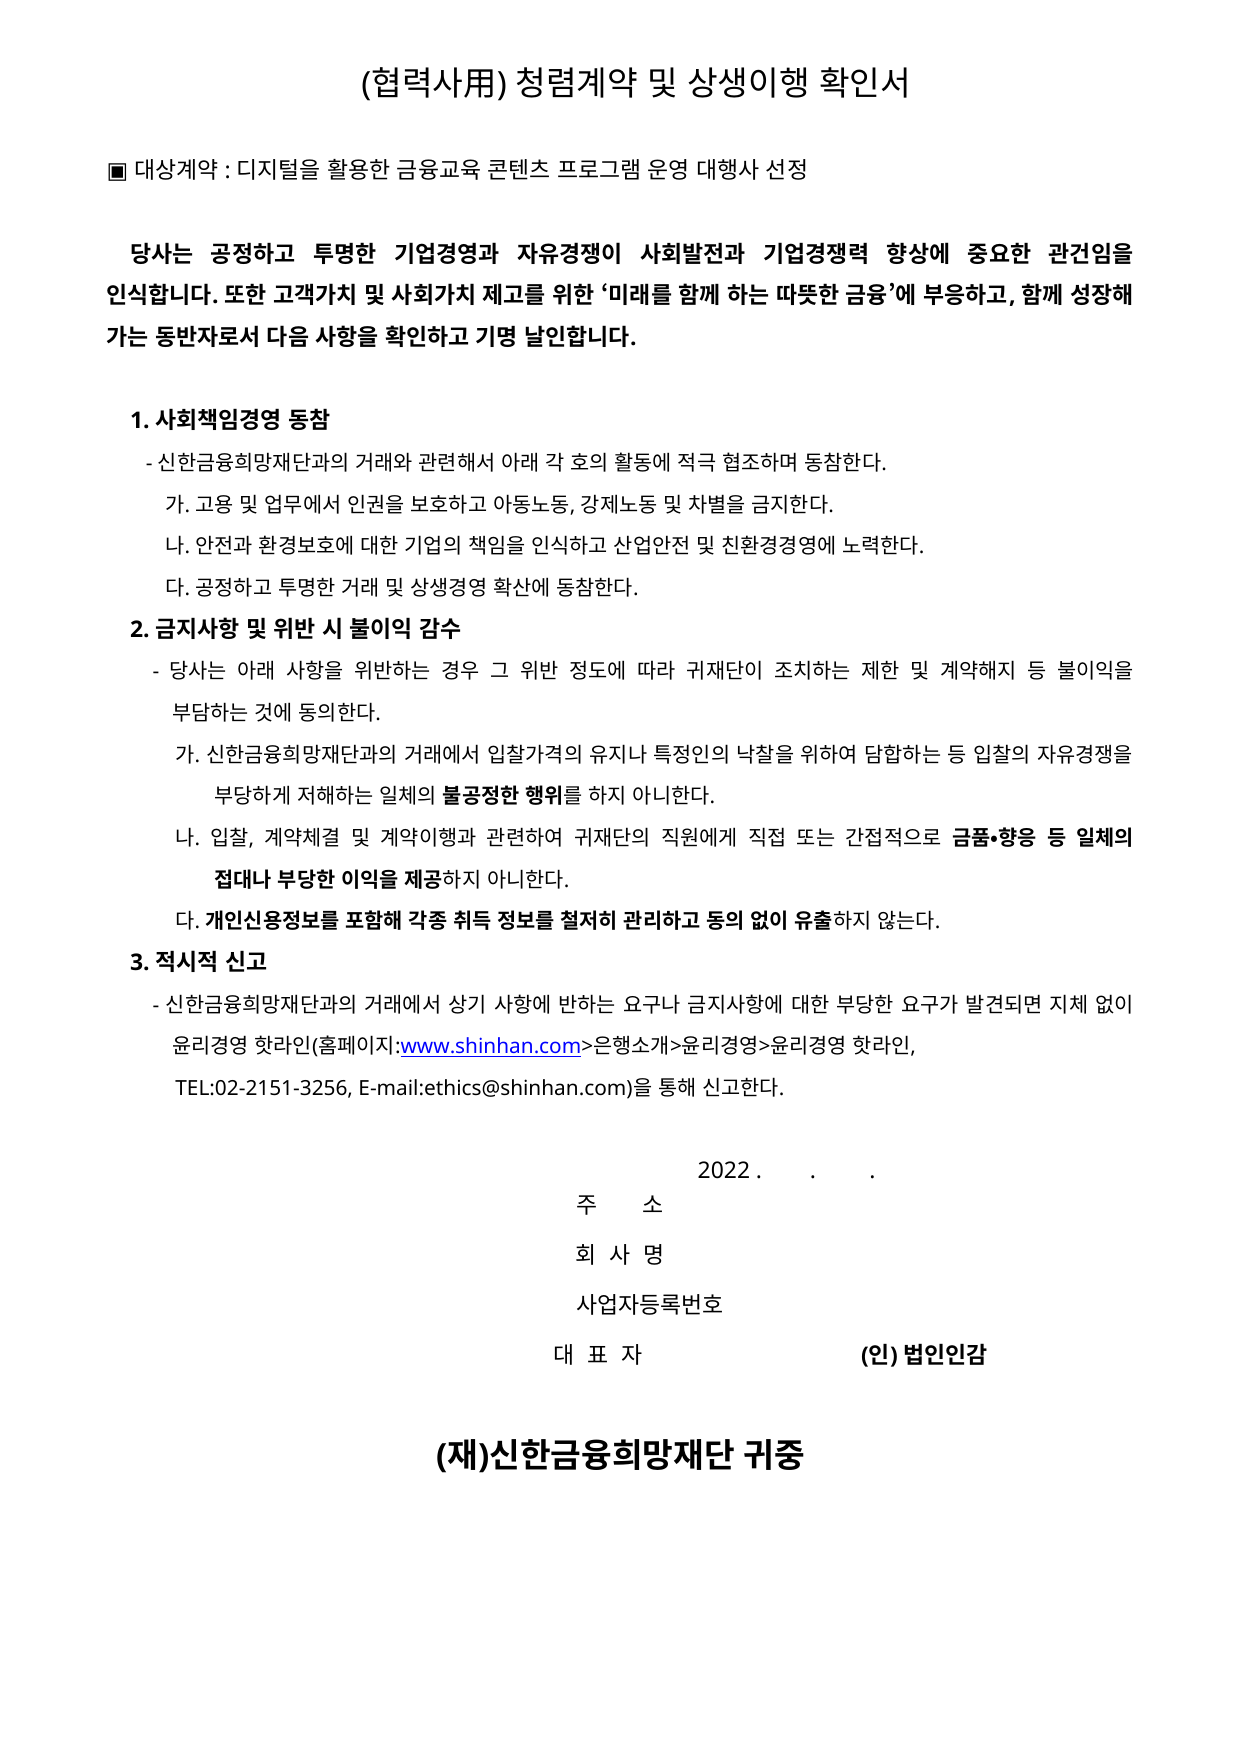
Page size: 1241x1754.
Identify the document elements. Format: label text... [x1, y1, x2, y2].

text 회 사 명 [106, 1237, 1134, 1270]
text 1. 사회책임경영 동참 [106, 396, 1134, 437]
text 가. 고용 및 업무에서 인권을 보호하고 아동노동, 강제노동 및 차별을 금지한다. [106, 479, 1134, 521]
text 3. 적시적 신고 [106, 937, 1134, 979]
text 주 소 [106, 1187, 1134, 1221]
text - 신한금융희망재단과의 거래와 관련해서 아래 각 호의 활동에 적극 협조하며 동참한다. [106, 437, 1134, 479]
text 당사는 공정하고 투명한 기업경영과 자유경쟁이 사회발전과 기업경쟁력 향상에 중요한 관건임을 인식합니다. 또한 고객가치 및 사회가치 제고를 위한 ‘미래를 함께 하는 따뜻한 금융’에 부응하고, 함께 성장해 가는 동반자로서 다음 사항을 확인하고 기명 날인합니다. [106, 229, 1134, 354]
text 다. 공정하고 투명한 거래 및 상생경영 확산에 동참한다. [106, 562, 1134, 604]
text ▣ 대상계약 : 디지털을 활용한 금융교육 콘텐츠 프로그램 운영 대행사 선정 [106, 146, 1134, 187]
text (재)신한금융희망재단 귀중 [106, 1434, 1134, 1475]
text 2022 . . . [106, 1146, 1134, 1187]
text 사업자등록번호 [106, 1287, 1134, 1320]
text 나. 안전과 환경보호에 대한 기업의 책임을 인식하고 산업안전 및 친환경경영에 노력한다. [106, 521, 1134, 562]
text 나. 입찰, 계약체결 및 계약이행과 관련하여 귀재단의 직원에게 직접 또는 간접적으로 금품•향응 등 일체의 접대나 부당한 이익을 제공하지 아니한다. [175, 812, 1134, 896]
text - 신한금융희망재단과의 거래에서 상기 사항에 반하는 요구나 금지사항에 대한 부당한 요구가 발견되면 지체 없이 윤리경영 핫라인(홈페이지:www.shinhan.com>은행소개>윤리경영>윤리경영 핫라인, [152, 979, 1134, 1062]
text 가. 신한금융희망재단과의 거래에서 입찰가격의 유지나 특정인의 낙찰을 위하여 담합하는 등 입찰의 자유경쟁을 부당하게 저해하는 일체의 불공정한 행위를 하지 아니한다. [175, 729, 1134, 812]
text 대 표 자 (인) 법인인감 [106, 1337, 1134, 1370]
text TEL:02-2151-3256, E-mail:ethics@shinhan.com)을 통해 신고한다. [175, 1062, 1134, 1104]
text 2. 금지사항 및 위반 시 불이익 감수 [106, 604, 1134, 646]
text (협력사用) 청렴계약 및 상생이행 확인서 [106, 62, 1134, 104]
text 다. 개인신용정보를 포함해 각종 취득 정보를 철저히 관리하고 동의 없이 유출하지 않는다. [175, 896, 1134, 937]
text - 당사는 아래 사항을 위반하는 경우 그 위반 정도에 따라 귀재단이 조치하는 제한 및 계약해지 등 불이익을 부담하는 것에 동의한다. [152, 646, 1134, 729]
